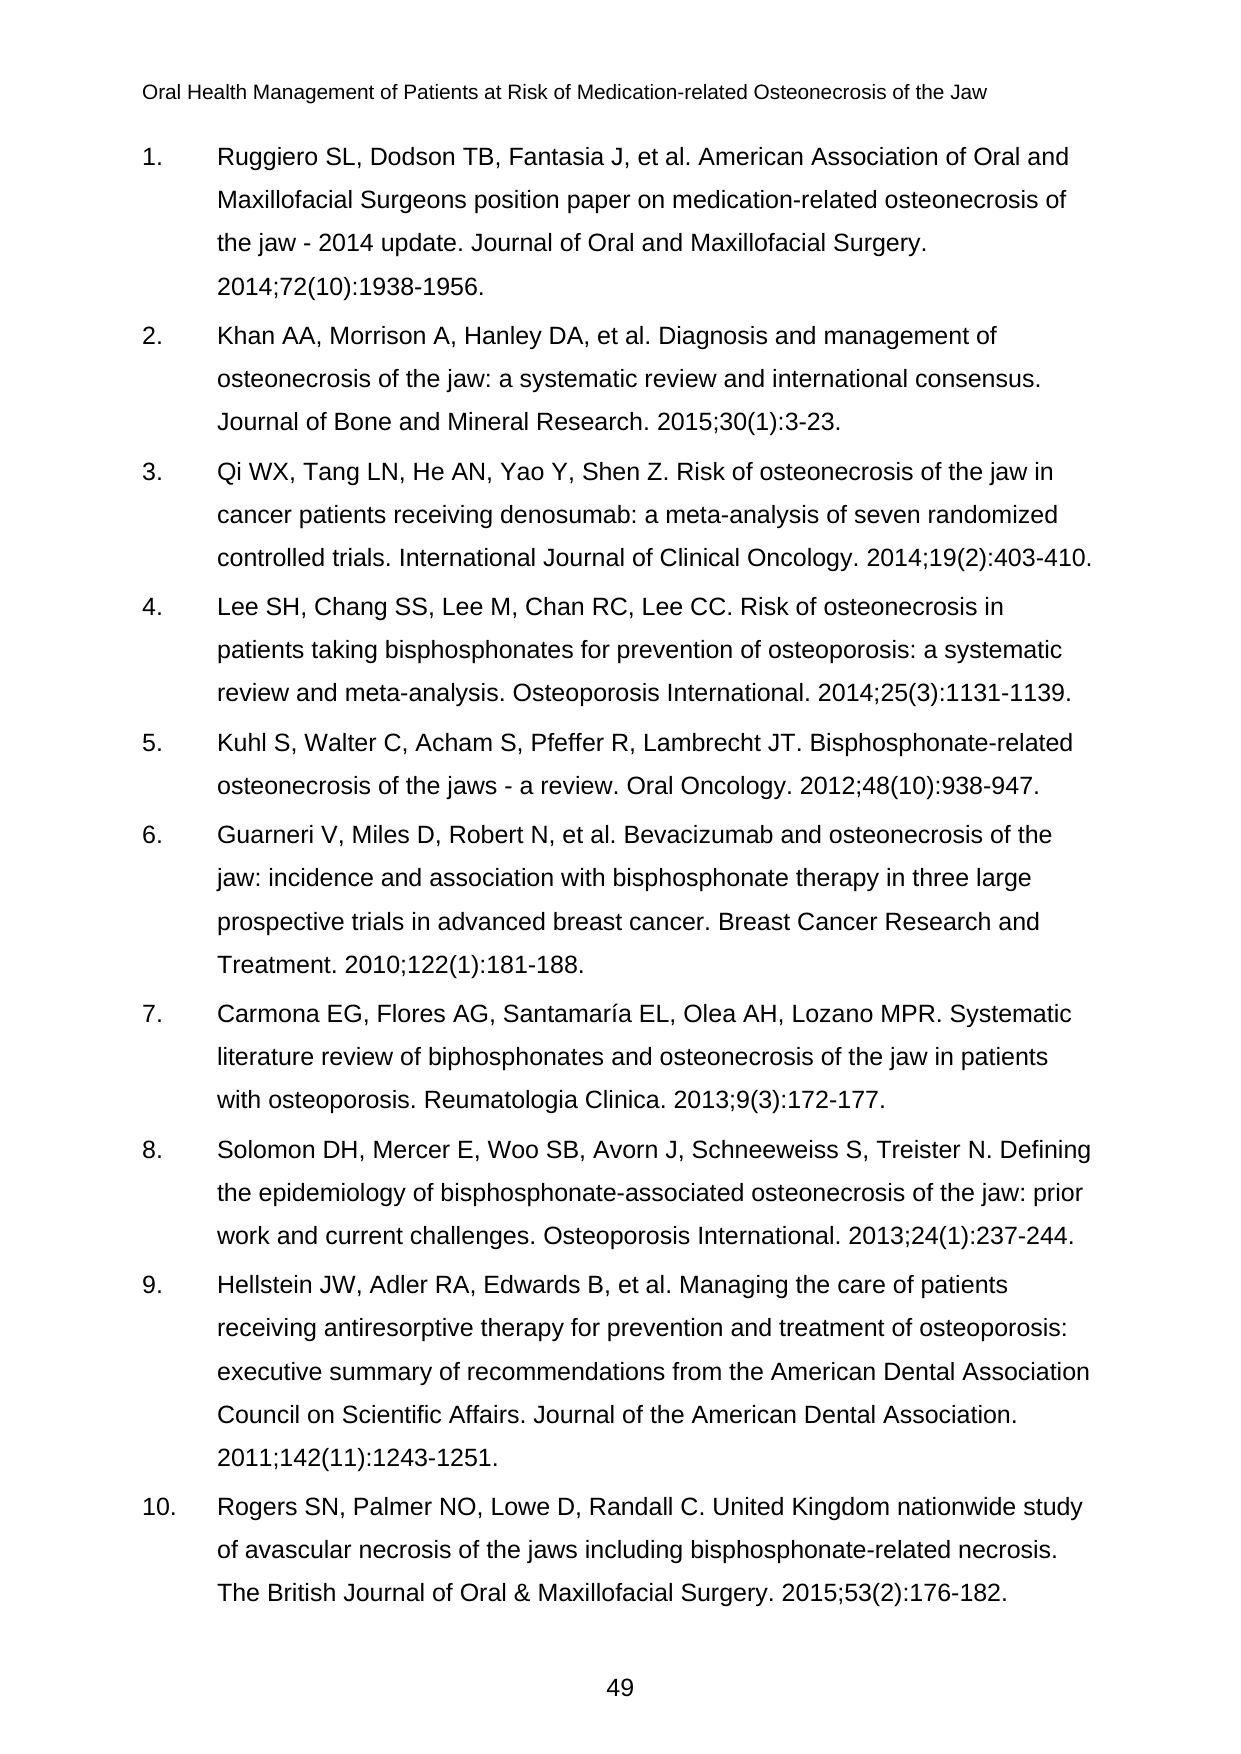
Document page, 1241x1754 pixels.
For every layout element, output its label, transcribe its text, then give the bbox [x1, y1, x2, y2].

text 7. Carmona EG, Flores AG, Santamaría EL, Olea AH, Lozano MPR. Systematic literature review of biphosphonates and osteonecrosis of the jaw in patients with osteoporosis. Reumatologia Clinica. 2013;9(3):172-177. [142, 999, 1098, 1114]
text 1. Ruggiero SL, Dodson TB, Fantasia J, et al. American Association of Oral and Maxillofacial Surgeons position paper on medication-related osteonecrosis of the jaw - 2014 update. Journal of Oral and Maxillofacial Surgery. 2014;72(10):1938-1956. [142, 142, 1098, 300]
text 3. Qi WX, Tang LN, He AN, Yao Y, Shen Z. Risk of osteonecrosis of the jaw in cancer patients receiving denosumab: a meta-analysis of seven randomized controlled trials. International Journal of Clinical Oncology. 2014;19(2):403-410. [142, 456, 1098, 571]
text 6. Guarneri V, Miles D, Robert N, et al. Bevacizumab and osteonecrosis of the jaw: incidence and association with bisphosphonate therapy in three large prospective trials in advanced breast cancer. Breast Cancer Research and Treatment. 2010;122(1):181-188. [142, 820, 1098, 978]
text 2. Khan AA, Morrison A, Hanley DA, et al. Diagnosis and management of osteonecrosis of the jaw: a systematic review and international consensus. Journal of Bone and Mineral Research. 2015;30(1):3-23. [142, 321, 1098, 436]
text 8. Solomon DH, Mercer E, Woo SB, Avorn J, Schneeweiss S, Treister N. Defining the epidemiology of bisphosphonate-associated osteonecrosis of the jaw: prior work and current challenges. Osteoporosis International. 2013;24(1):237-244. [142, 1134, 1098, 1249]
text 9. Hellstein JW, Adler RA, Edwards B, et al. Managing the care of patients receiving antiresorptive therapy for prevention and treatment of osteoporosis: executive summary of recommendations from the American Dental Association Council on Scientific Affairs. Journal of the American Dental Association. 2011;142(11):1243-1251. [142, 1270, 1098, 1471]
text 4. Lee SH, Chang SS, Lee M, Chan RC, Lee CC. Risk of osteonecrosis in patients taking bisphosphonates for prevention of osteoporosis: a systematic review and meta-analysis. Osteoporosis International. 2014;25(3):1131-1139. [142, 592, 1098, 707]
text 5. Kuhl S, Walter C, Acham S, Pfeffer R, Lambrecht JT. Bisphosphonate-related osteonecrosis of the jaws - a review. Oral Oncology. 2012;48(10):938-947. [142, 728, 1098, 799]
text 10. Rogers SN, Palmer NO, Lowe D, Randall C. United Kingdom nationwide study of avascular necrosis of the jaws including bisphosphonate-related necrosis. The British Journal of Oral & Maxillofacial Surgery. 2015;53(2):176-182. [142, 1492, 1098, 1607]
